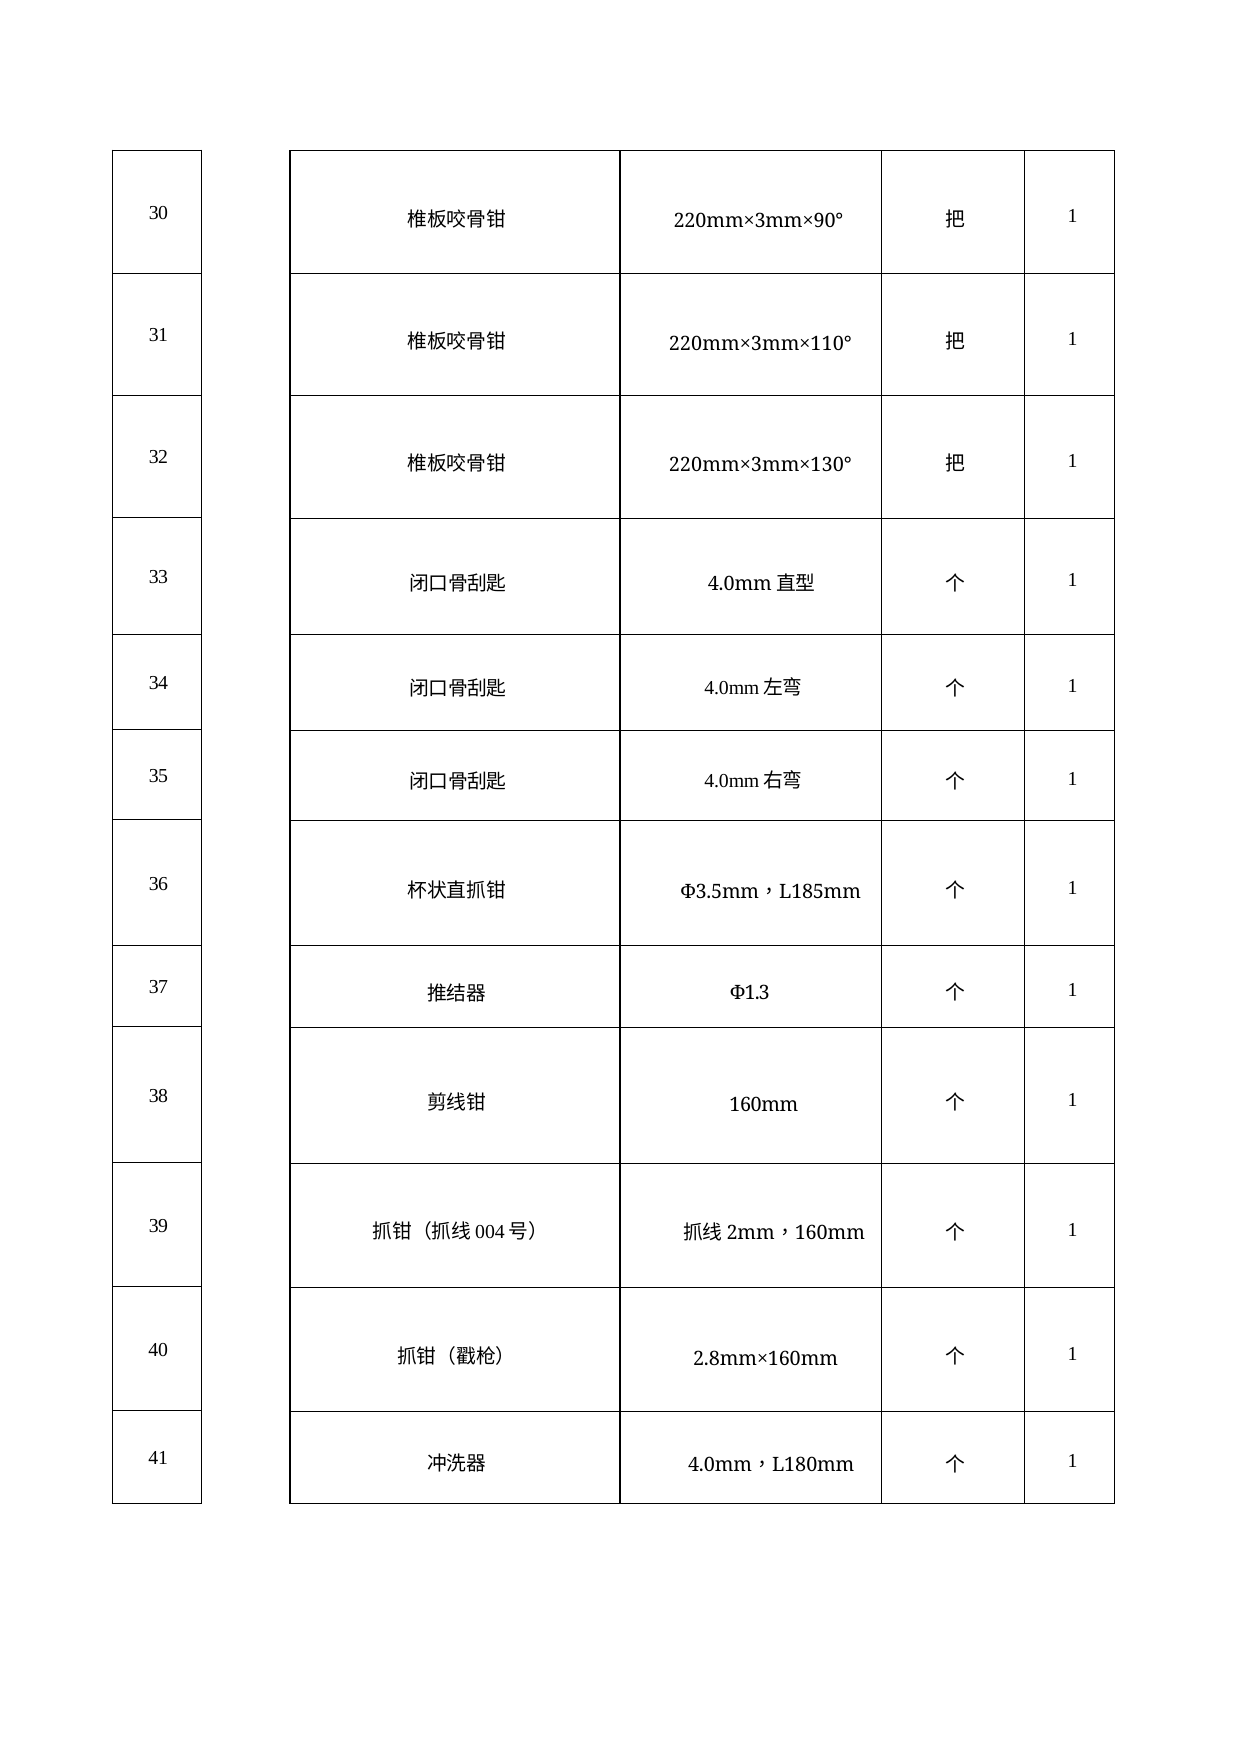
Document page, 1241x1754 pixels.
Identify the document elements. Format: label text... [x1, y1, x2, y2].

table_cell 1 [1025, 821, 1114, 945]
table_cell 4.0mm，L180mm [621, 1412, 881, 1503]
table_cell 1 [1025, 1164, 1114, 1287]
table_cell 4.0mm左弯 [621, 635, 881, 730]
table_cell 1 [1025, 1412, 1114, 1503]
table_cell 抓钳（戳枪） [291, 1288, 619, 1411]
table_header 椎板咬骨钳 [291, 151, 619, 273]
table_cell 椎板咬骨钳 [291, 396, 619, 517]
table_cell Φ1.3 [621, 946, 881, 1027]
table_header 把 [882, 151, 1024, 273]
table_cell 个 [882, 635, 1024, 730]
table_cell 把 [882, 396, 1024, 517]
table_header 220mm×3mm×90° [621, 151, 881, 273]
table_cell 1 [1025, 396, 1114, 517]
table_cell 个 [882, 731, 1024, 820]
table_cell 1 [1025, 731, 1114, 820]
table_cell 160mm [621, 1028, 881, 1163]
table_cell 1 [1025, 1028, 1114, 1163]
table_cell 剪线钳 [291, 1028, 619, 1163]
table_cell 个 [882, 821, 1024, 945]
table_cell 冲洗器 [291, 1412, 619, 1503]
table_cell Φ3.5mm，L185mm [621, 821, 881, 945]
table_cell 个 [882, 1028, 1024, 1163]
table_cell 1 [1025, 519, 1114, 634]
table_cell 椎板咬骨钳 [291, 274, 619, 395]
table_cell 把 [882, 274, 1024, 395]
table_cell 个 [882, 519, 1024, 634]
table_cell 2.8mm×160mm [621, 1288, 881, 1411]
table_cell 个 [882, 1164, 1024, 1287]
table_cell 1 [1025, 946, 1114, 1027]
table_header 1 [1025, 151, 1114, 273]
table_cell 4.0mm直型 [621, 519, 881, 634]
table_cell 杯状直抓钳 [291, 821, 619, 945]
table_cell 闭口骨刮匙 [291, 519, 619, 634]
table_cell 推结器 [291, 946, 619, 1027]
table_cell 闭口骨刮匙 [291, 635, 619, 730]
table_cell 个 [882, 1412, 1024, 1503]
table_cell 闭口骨刮匙 [291, 731, 619, 820]
table_cell 个 [882, 946, 1024, 1027]
table_cell 220mm×3mm×110° [621, 274, 881, 395]
table_cell 4.0mm右弯 [621, 731, 881, 820]
table_cell 抓线2mm，160mm [621, 1164, 881, 1287]
table_cell 220mm×3mm×130° [621, 396, 881, 517]
table_cell 1 [1025, 274, 1114, 395]
table_cell 1 [1025, 635, 1114, 730]
table_cell 抓钳（抓线004号） [291, 1164, 619, 1287]
table_cell 1 [1025, 1288, 1114, 1411]
table_cell 个 [882, 1288, 1024, 1411]
